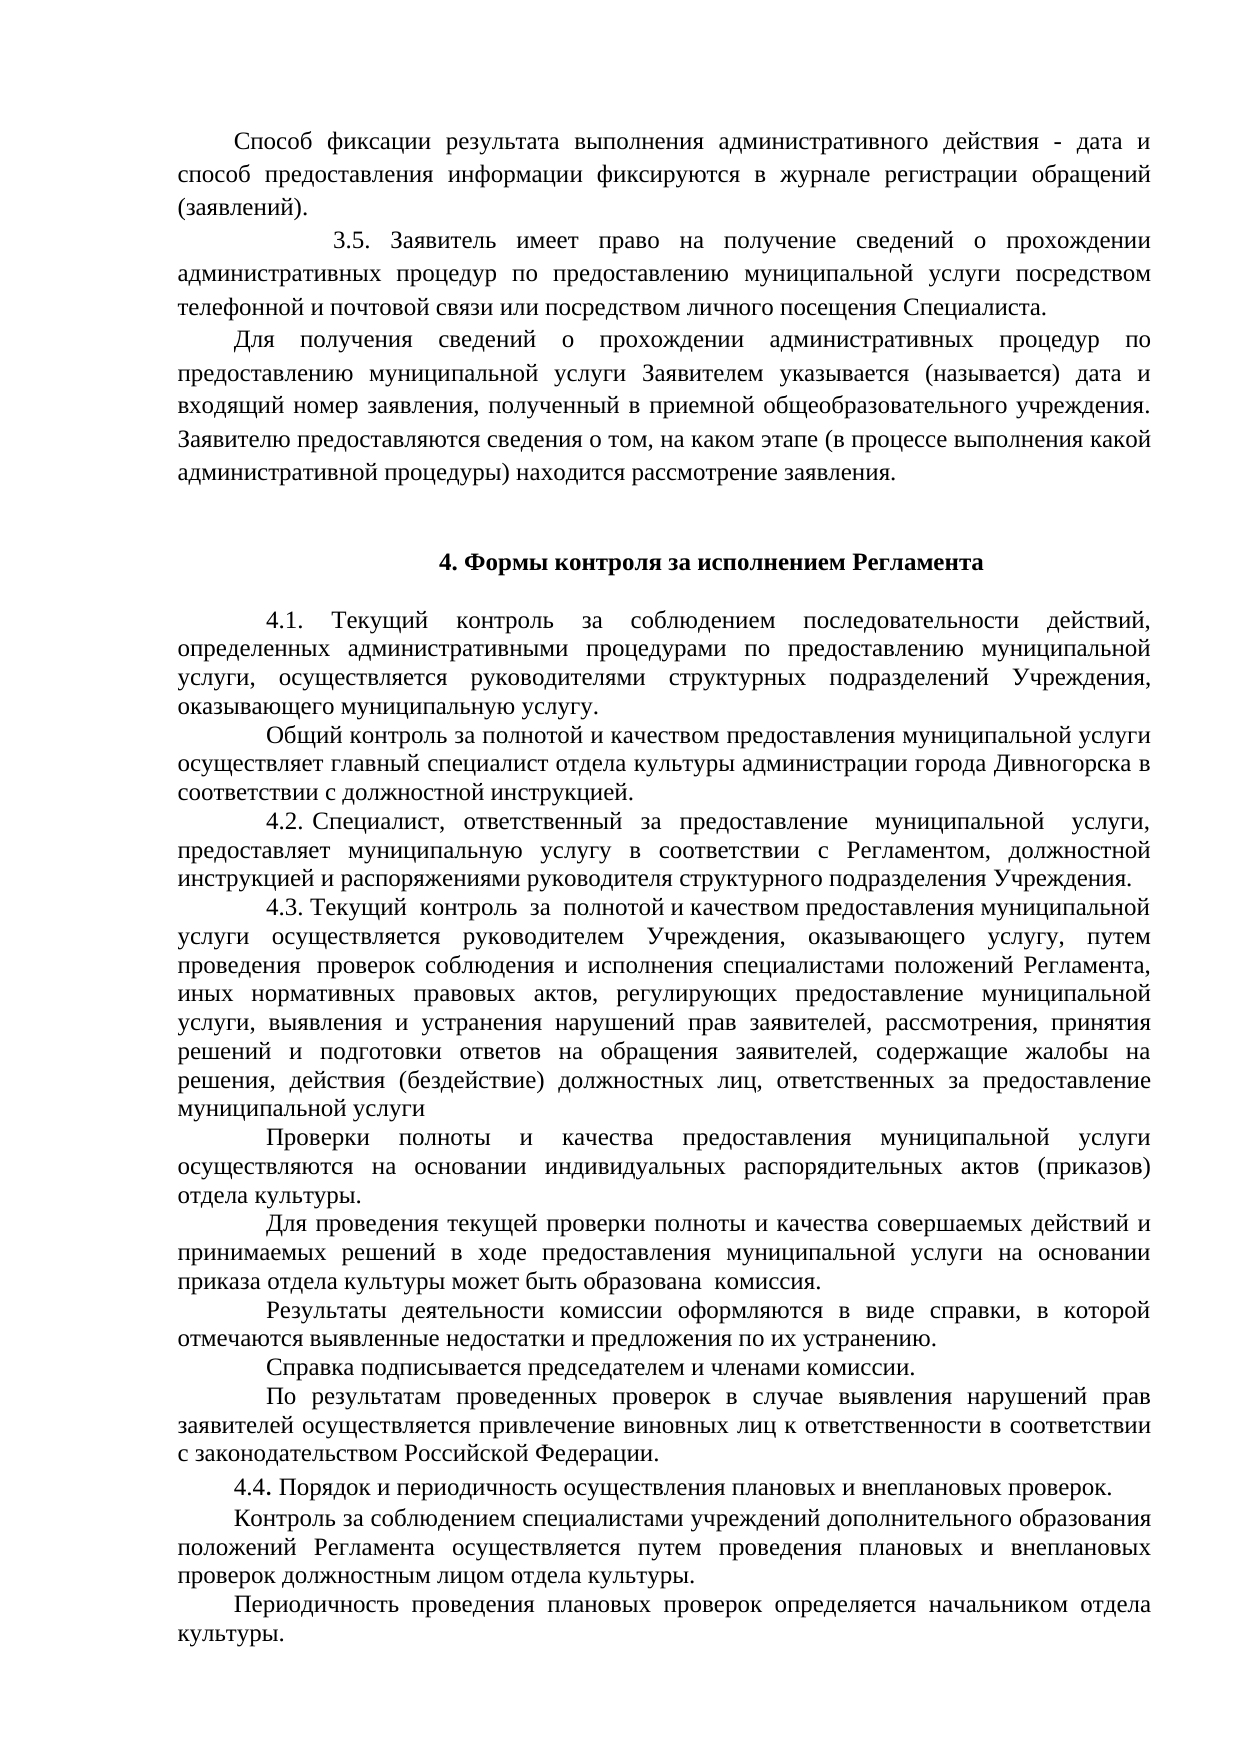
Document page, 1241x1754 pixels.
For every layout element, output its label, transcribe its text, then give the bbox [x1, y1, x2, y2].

text Результаты деятельности комиссии оформляются в виде справки, в которой отмечаются выявленные недостатки и предложения по их устранению. [177, 1295, 1152, 1352]
text Контроль за соблюдением специалистами учреждений дополнительного образования положений Регламента осуществляется путем проведения плановых и внеплановых проверок должностным лицом отдела культуры. [177, 1503, 1152, 1589]
text По результатам проведенных проверок в случае выявления нарушений прав заявителей осуществляется привлечение виновных лиц к ответственности в соответствии с законодательством Российской Федерации. [177, 1381, 1152, 1467]
text Периодичность проведения плановых проверок определяется начальником отдела культуры. [177, 1589, 1152, 1647]
text 3.5. Заявитель имеет право на получение сведений о прохождении административных процедур по предоставлению муниципальной услуги посредством телефонной и почтовой связи или посредством личного посещения Специалиста. [177, 226, 1152, 320]
text Способ фиксации результата выполнения административного действия - дата и способ предоставления информации фиксируются в журнале регистрации обращений (заявлений). [177, 126, 1152, 221]
text 4.3. Текущий контроль за полнотой и качеством предоставления муниципальной [233, 892, 1152, 921]
text Для получения сведений о прохождении административных процедур по предоставлению муниципальной услуги Заявителем указывается (называется) дата и входящий номер заявления, полученный в приемной общеобразовательного учреждения. Заявителю предоставляются сведения о том, на каком этапе (в процессе выполнения какой административной процедуры) находится рассмотрение заявления. [177, 324, 1152, 485]
text 4.4. Порядок и периодичность осуществления плановых и внеплановых проверок. [177, 1467, 1152, 1503]
text Проверки полноты и качества предоставления муниципальной услуги осуществляются на основании индивидуальных распорядительных актов (приказов) отдела культуры. [177, 1122, 1152, 1208]
text услуги осуществляется руководителем Учреждения, оказывающего услугу, путем проведения проверок соблюдения и исполнения специалистами положений Регламента, иных нормативных правовых актов, регулирующих предоставление муниципальной услуги, выявления и устранения нарушений прав заявителей, рассмотрения, принятия решений и подготовки ответов на обращения заявителей, содержащие жалобы на решения, действия (бездействие) должностных лиц, ответственных за предоставление муниципальной услуги [177, 921, 1152, 1122]
text Общий контроль за полнотой и качеством предоставления муниципальной услуги осуществляет главный специалист отдела культуры администрации города Дивногорска в соответствии с должностной инструкцией. [177, 720, 1152, 806]
text Справка подписывается председателем и членами комиссии. [177, 1352, 1152, 1381]
text 4. Формы контроля за исполнением Регламента [215, 547, 1152, 576]
text 4.2. Специалист, ответственный за предоставление муниципальной услуги, предоставляет муниципальную услугу в соответствии с Регламентом, должностной инструкцией и распоряжениями руководителя структурного подразделения Учреждения. [177, 806, 1152, 892]
text 4.1. Текущий контроль за соблюдением последовательности действий, определенных административными процедурами по предоставлению муниципальной услуги, осуществляется руководителями структурных подразделений Учреждения, оказывающего муниципальную услугу. [177, 605, 1152, 720]
text Для проведения текущей проверки полноты и качества совершаемых действий и принимаемых решений в ходе предоставления муниципальной услуги на основании приказа отдела культуры может быть образована комиссия. [177, 1208, 1152, 1295]
